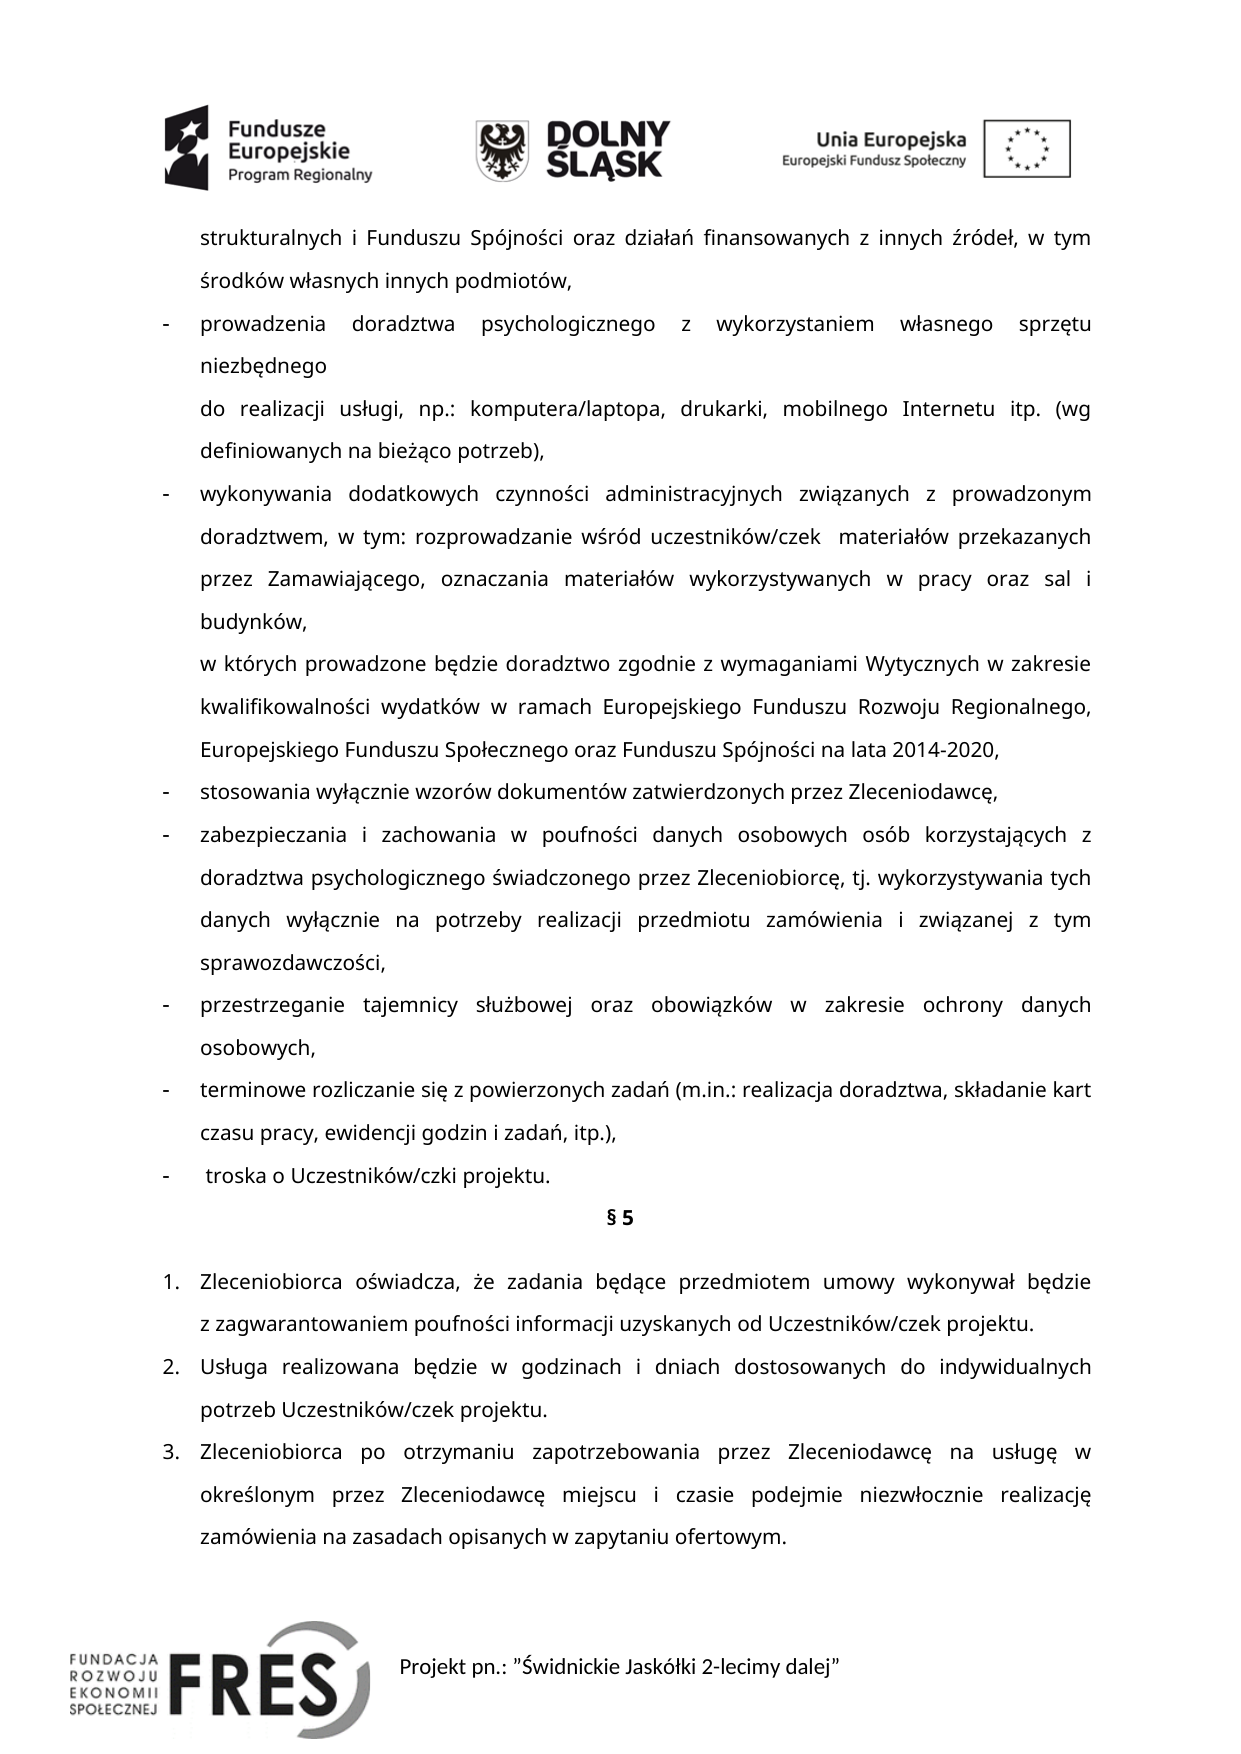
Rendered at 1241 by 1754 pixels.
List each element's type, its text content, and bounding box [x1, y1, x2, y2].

list Usługa realizowana będzie w godzinach i dniach dostosowanych do indywidualnych potrzeb Uczestników/czek projektu. [162, 1352, 1093, 1423]
picture [147, 101, 1093, 196]
list prowadzenia doradztwa psychologicznego z wykorzystaniem własnego sprzętu niezbędnego do realizacji usługi, np.: komputera/laptopa, drukarki, mobilnego Internetu itp. (wg definiowanych na bieżąco potrzeb), [162, 309, 1093, 465]
text § 5 [148, 1203, 1093, 1232]
list wykonywania dodatkowych czynności administracyjnych związanych z prowadzonym doradztwem, w tym: rozprowadzanie wśród uczestników/czek materiałów przekazanych przez Zamawiającego, oznaczania materiałów wykorzystywanych w pracy oraz sal i budynków, w których prowadzone będzie doradztwo zgodnie z wymaganiami Wytycznych w zakresie kwalifikowalności wydatków w ramach Europejskiego Funduszu Rozwoju Regionalnego, Europejskiego Funduszu Społecznego oraz Funduszu Spójności na lata 2014-2020, [162, 479, 1093, 763]
list zabezpieczania i zachowania w poufności danych osobowych osób korzystających z doradztwa psychologicznego świadczonego przez Zleceniobiorcę, tj. wykorzystywania tych danych wyłącznie na potrzeby realizacji przedmiotu zamówienia i związanej z tym sprawozdawczości, [162, 820, 1093, 976]
list Zleceniobiorca oświadcza, że zadania będące przedmiotem umowy wykonywał będzie z zagwarantowaniem poufności informacji uzyskanych od Uczestników/czek projektu. [162, 1267, 1093, 1338]
list stosowania wyłącznie wzorów dokumentów zatwierdzonych przez Zleceniodawcę, [162, 777, 1093, 806]
list terminowe rozliczanie się z powierzonych zadań (m.in.: realizacja doradztwa, składanie kart czasu pracy, ewidencji godzin i zadań, itp.), [162, 1076, 1093, 1147]
list Zleceniobiorca po otrzymaniu zapotrzebowania przez Zleceniodawcę na usługę w określonym przez Zleceniodawcę miejscu i czasie podejmie niezwłocznie realizację zamówienia na zasadach opisanych w zapytaniu ofertowym. [162, 1437, 1093, 1551]
list przestrzeganie tajemnicy służbowej oraz obowiązków w zakresie ochrony danych osobowych, [162, 990, 1093, 1061]
picture [70, 1621, 371, 1739]
list troska o Uczestników/czki projektu. [162, 1161, 1093, 1189]
